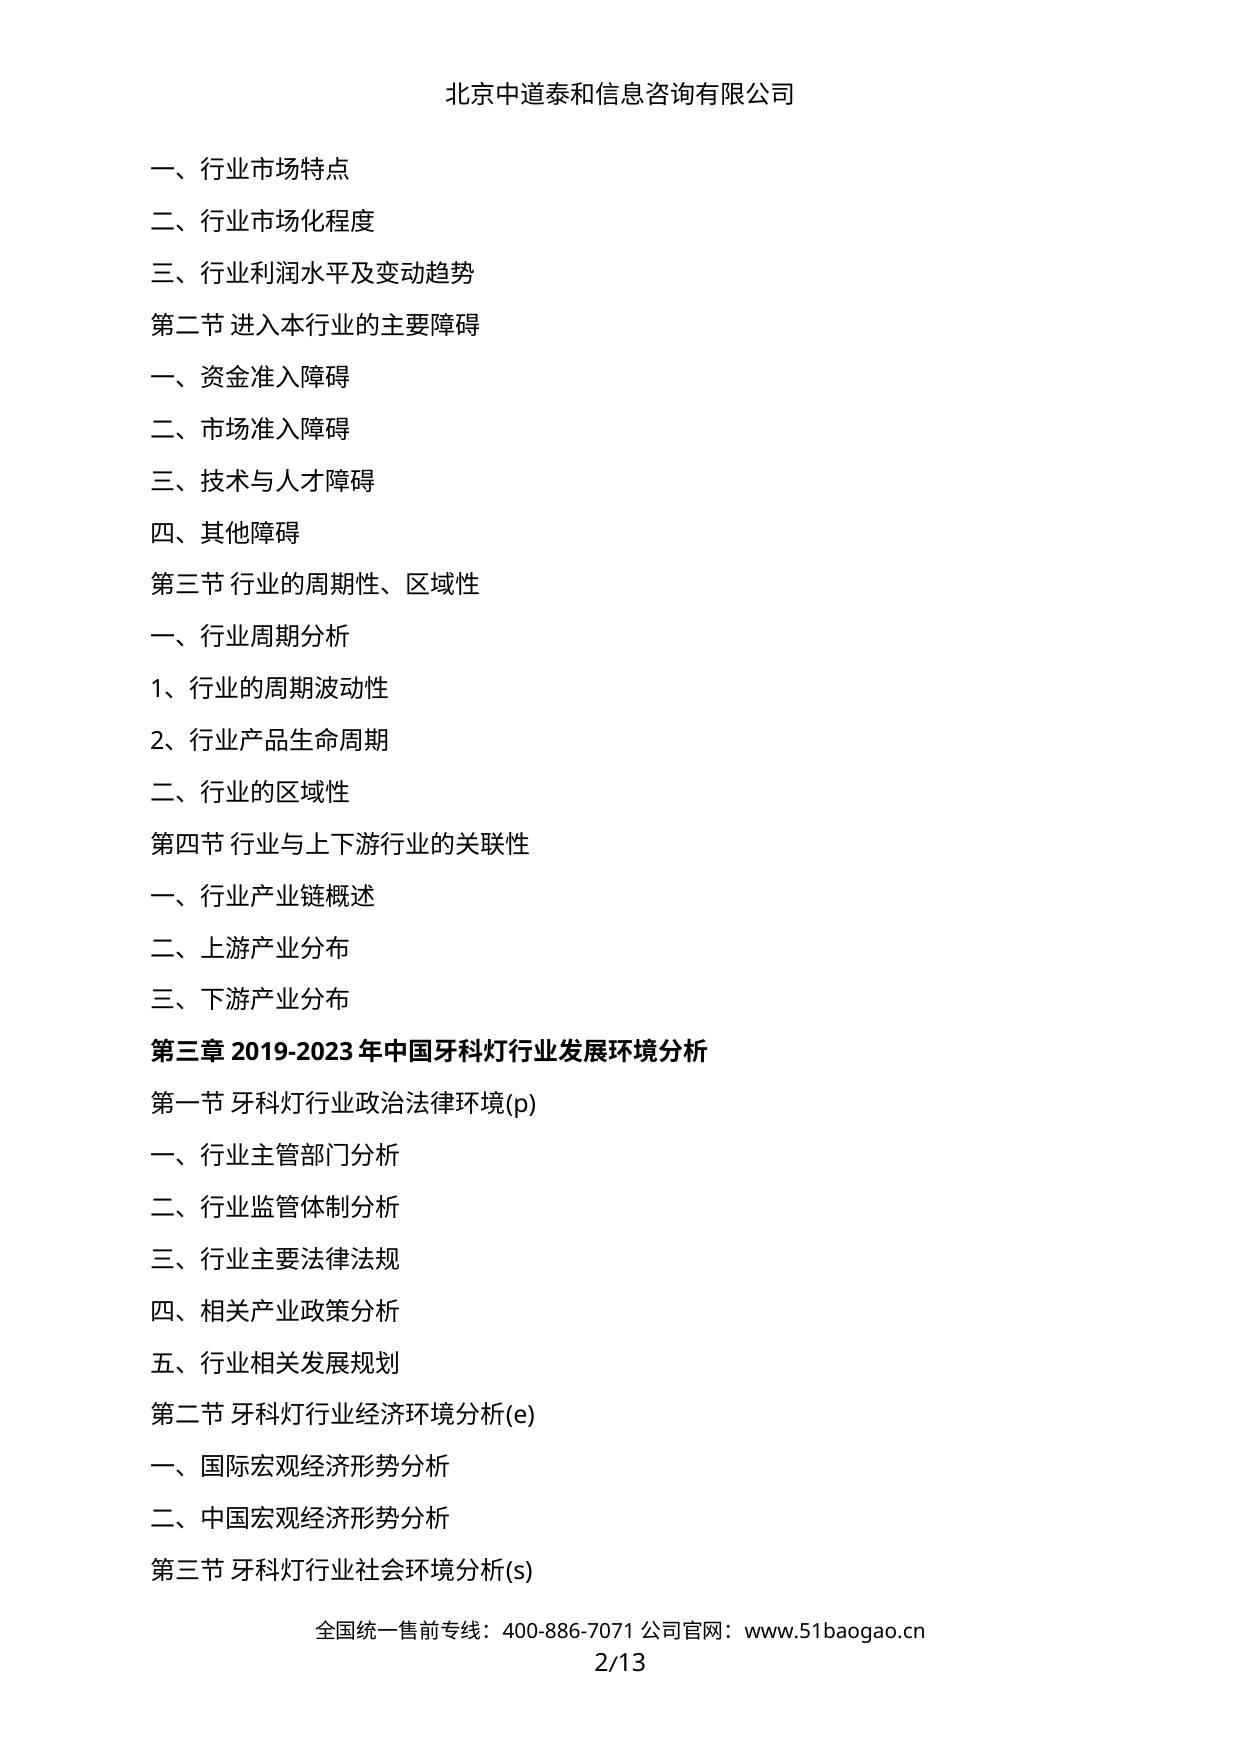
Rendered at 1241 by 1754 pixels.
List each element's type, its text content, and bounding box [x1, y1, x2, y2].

text 二、上游产业分布 [150, 928, 1090, 964]
text 三、行业利润水平及变动趋势 [150, 254, 1090, 290]
text 第三章 2019-2023年中国牙科灯行业发展环境分析 [150, 1032, 1090, 1068]
text 一、行业产业链概述 [150, 876, 1090, 912]
text 二、行业的区域性 [150, 772, 1090, 809]
text 二、中国宏观经济形势分析 [150, 1499, 1090, 1535]
text 一、行业周期分析 [150, 617, 1090, 653]
text 第四节 行业与上下游行业的关联性 [150, 824, 1090, 861]
text 2、行业产品生命周期 [150, 721, 1090, 757]
text 二、行业市场化程度 [150, 202, 1090, 238]
text 第三节 行业的周期性、区域性 [150, 565, 1090, 601]
text 三、下游产业分布 [150, 980, 1090, 1016]
text 一、资金准入障碍 [150, 357, 1090, 394]
text 三、行业主要法律法规 [150, 1239, 1090, 1276]
text 四、相关产业政策分析 [150, 1291, 1090, 1327]
text 1、行业的周期波动性 [150, 669, 1090, 705]
text 第三节 牙科灯行业社会环境分析(s) [150, 1551, 1090, 1587]
text 第二节 牙科灯行业经济环境分析(e) [150, 1395, 1090, 1431]
text 二、行业监管体制分析 [150, 1187, 1090, 1224]
text 二、市场准入障碍 [150, 409, 1090, 446]
text 四、其他障碍 [150, 513, 1090, 549]
text 三、技术与人才障碍 [150, 461, 1090, 497]
text 五、行业相关发展规划 [150, 1343, 1090, 1379]
text 一、国际宏观经济形势分析 [150, 1447, 1090, 1483]
text 第二节 进入本行业的主要障碍 [150, 306, 1090, 342]
text 一、行业主管部门分析 [150, 1136, 1090, 1172]
text 一、行业市场特点 [150, 150, 1090, 186]
text 第一节 牙科灯行业政治法律环境(p) [150, 1084, 1090, 1120]
